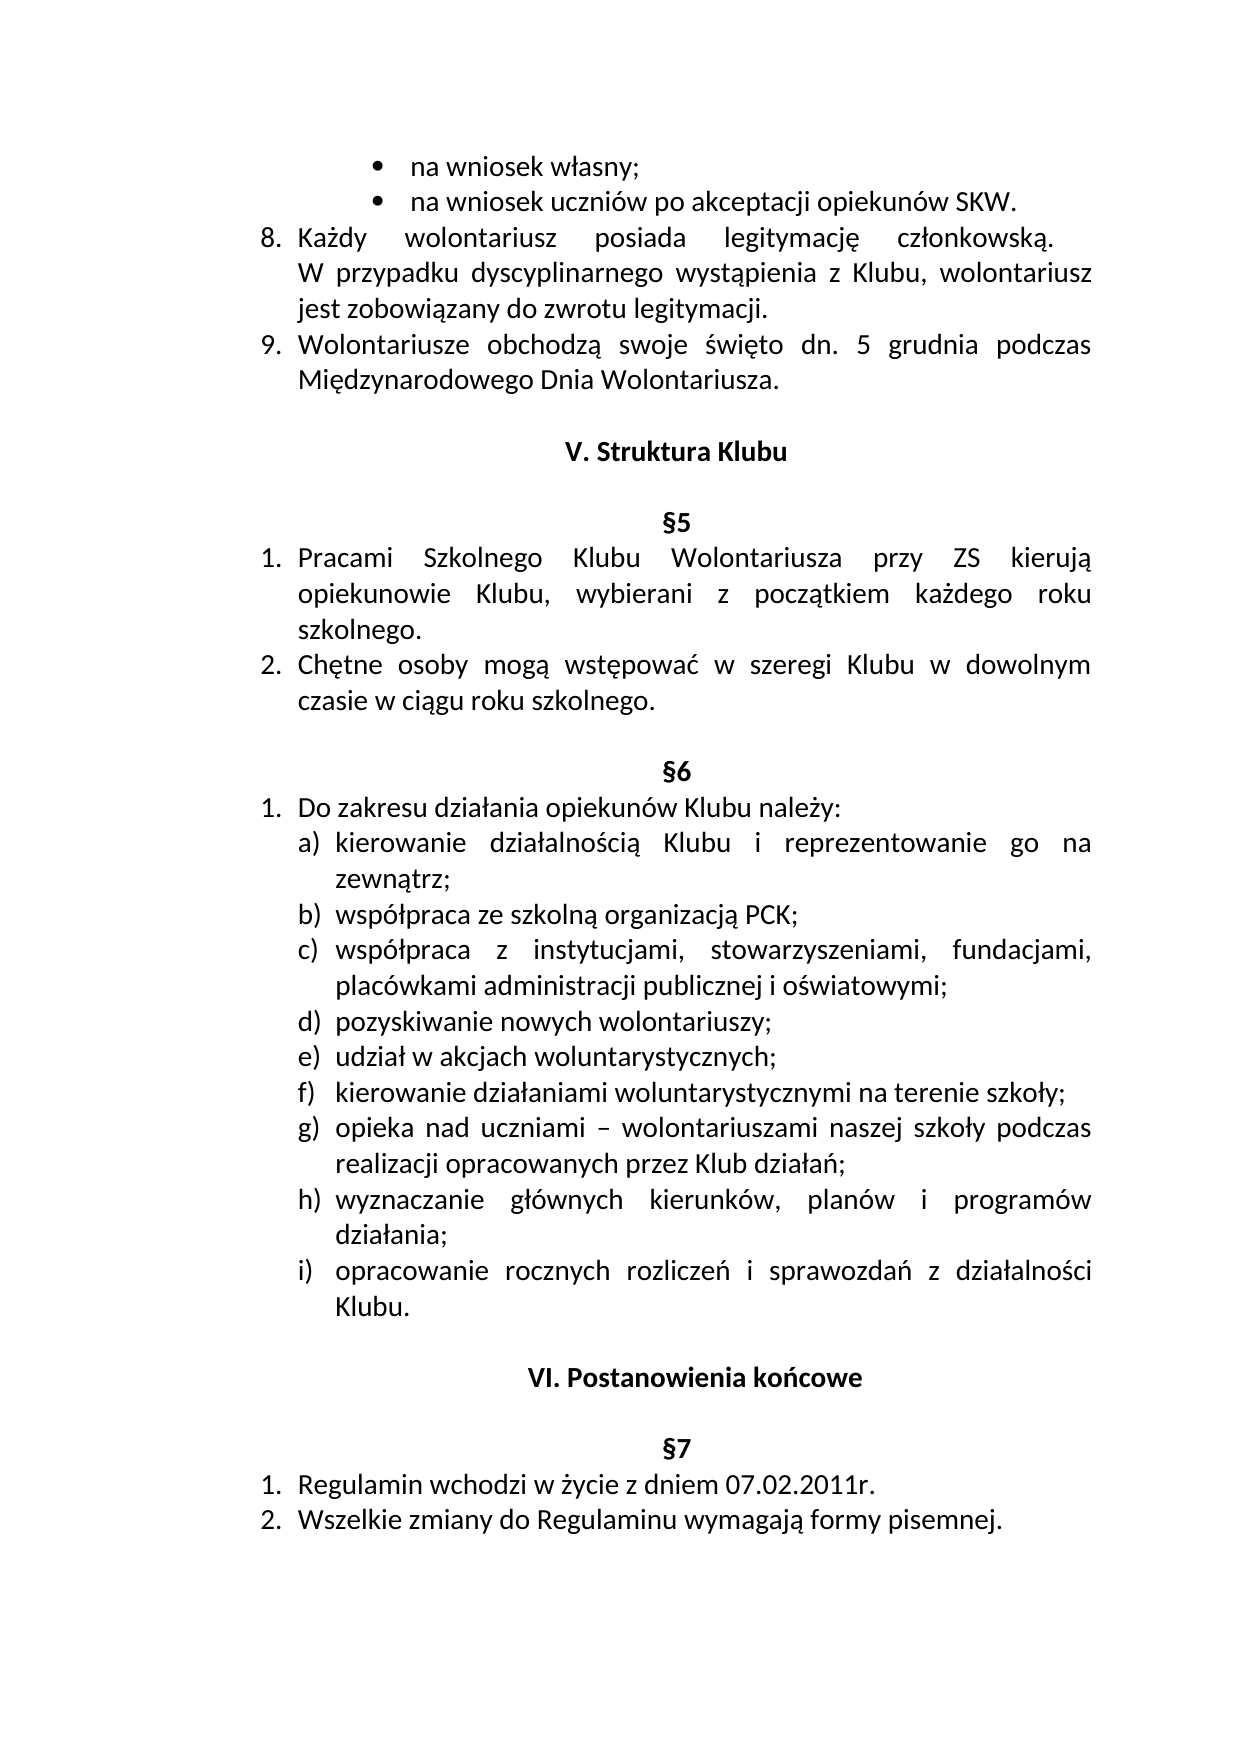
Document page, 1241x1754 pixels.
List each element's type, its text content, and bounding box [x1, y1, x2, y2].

list Do zakresu działania opiekunów Klubu należy: [260, 789, 1093, 824]
list §6 [260, 753, 1093, 789]
list współpraca ze szkolną organizacją PCK; [298, 896, 1093, 931]
list kierowanie działaniami woluntarystycznymi na terenie szkoły; [298, 1074, 1093, 1109]
list Regulamin wchodzi w życie z dniem 07.02.2011r. [260, 1466, 1093, 1501]
list Chętne osoby mogą wstępować w szeregi Klubu w dowolnym czasie w ciągu roku szkolnego. [260, 646, 1093, 718]
text V. Struktura Klubu [260, 433, 1093, 468]
list Każdy wolontariusz posiada legitymację członkowską. W przypadku dyscyplinarnego wystąpienia z Klubu, wolontariusz jest zobowiązany do zwrotu legitymacji. [260, 219, 1093, 326]
list udział w akcjach woluntarystycznych; [298, 1038, 1093, 1074]
text VI. Postanowienia końcowe [298, 1359, 1093, 1394]
list współpraca z instytucjami, stowarzyszeniami, fundacjami, placówkami administracji publicznej i oświatowymi; [298, 931, 1093, 1003]
list §7 [260, 1430, 1093, 1466]
list na wniosek własny; [373, 148, 1093, 183]
list Pracami Szkolnego Klubu Wolontariusza przy ZS kierują opiekunowie Klubu, wybierani z początkiem każdego roku szkolnego. [260, 539, 1093, 646]
list §5 [260, 504, 1093, 539]
list kierowanie działalnością Klubu i reprezentowanie go na zewnątrz; [298, 824, 1093, 896]
list Wszelkie zmiany do Regulaminu wymagają formy pisemnej. [260, 1501, 1093, 1537]
list wyznaczanie głównych kierunków, planów i programów działania; [298, 1181, 1093, 1252]
list na wniosek uczniów po akceptacji opiekunów SKW. [373, 183, 1093, 219]
list opracowanie rocznych rozliczeń i sprawozdań z działalności Klubu. [298, 1252, 1093, 1323]
list opieka nad uczniami – wolontariuszami naszej szkoły podczas realizacji opracowanych przez Klub działań; [298, 1109, 1093, 1181]
list Wolontariusze obchodzą swoje święto dn. 5 grudnia podczas Międzynarodowego Dnia Wolontariusza. [260, 326, 1093, 397]
list pozyskiwanie nowych wolontariuszy; [298, 1003, 1093, 1038]
